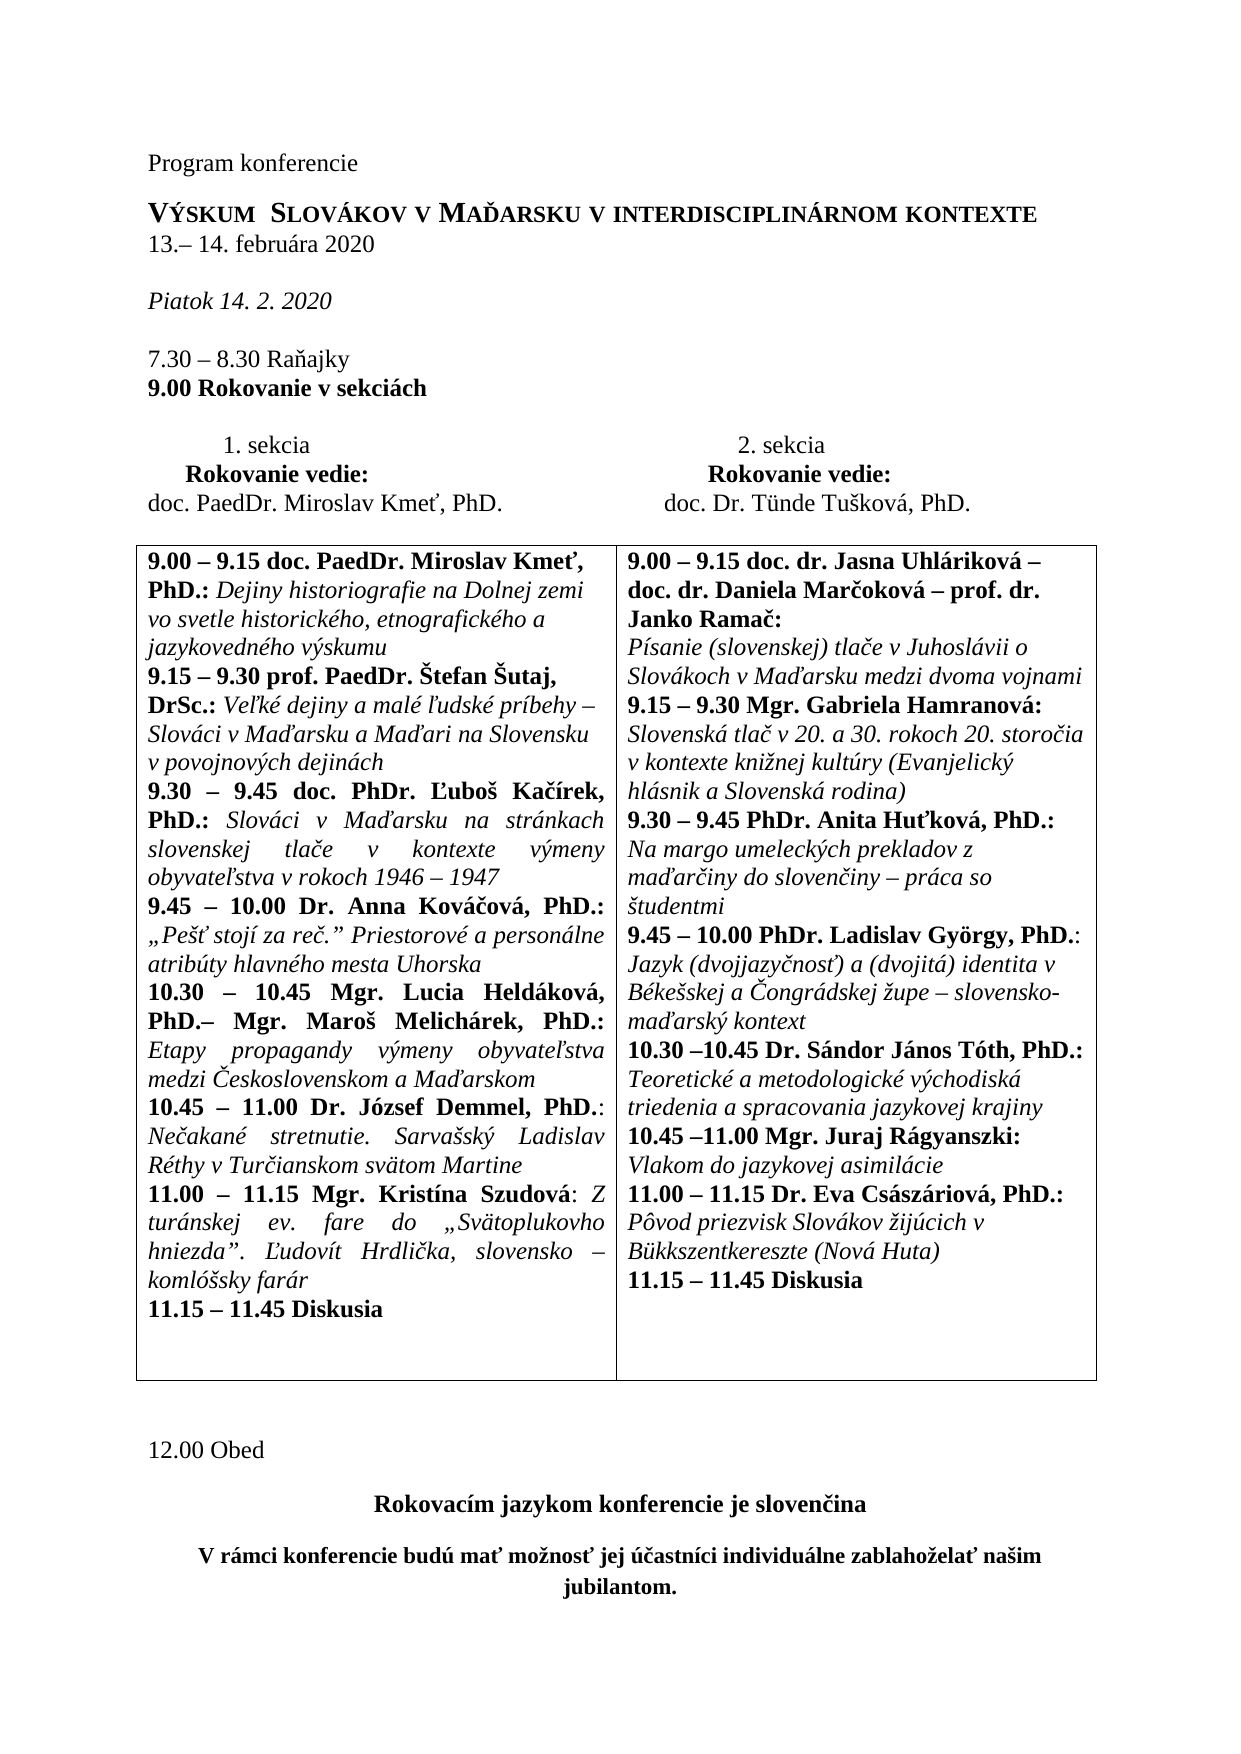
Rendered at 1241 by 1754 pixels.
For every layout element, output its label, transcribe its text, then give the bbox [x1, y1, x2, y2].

text 1. sekcia 2. sekcia [223, 430, 1093, 459]
text Výskum Slovákov v Maďarsku v interdisciplinárnom kontexte [148, 195, 1093, 229]
table_header 9.00 – 9.15 doc. PaedDr. Miroslav Kmeť, PhD.: Dejiny historiografie na Dolnej zemi vo svetle historického, etnografického a jazykovedného výskumu 9.15 – 9.30 prof. PaedDr. Štefan Šutaj, DrSc.: Veľké dejiny a malé ľudské príbehy – Slováci v Maďarsku a Maďari na Slovensku v povojnových dejinách 9.30 – 9.45 doc. PhDr. Ľuboš Kačírek, PhD.: Slováci v Maďarsku na stránkach slovenskej tlače v kontexte výmeny obyvateľstva v rokoch 1946 – 1947 9.45 – 10.00 Dr. Anna Kováčová, PhD.: „Pešť stojí za reč.” Priestorové a personálne atribúty hlavného mesta Uhorska 10.30 – 10.45 Mgr. Lucia Heldáková, PhD.– Mgr. Maroš Melichárek, PhD.: Etapy propagandy výmeny obyvateľstva medzi Československom a Maďarskom 10.45 – 11.00 Dr. József Demmel, PhD.: Nečakané stretnutie. Sarvašský Ladislav Réthy v Turčianskom svätom Martine 11.00 – 11.15 Mgr. Kristína Szudová: Z turánskej ev. fare do „Svätoplukovho hniezda”. Ľudovít Hrdlička, slovensko – komlóšsky farár 11.15 – 11.45 Diskusia [137, 546, 616, 1380]
text V rámci konferencie budú mať možnosť jej účastníci individuálne zablahoželať našim jubilantom. [148, 1542, 1093, 1599]
text Rokovanie vedie: Rokovanie vedie: [148, 459, 1093, 488]
text doc. PaedDr. Miroslav Kmeť, PhD. doc. Dr. Tünde Tušková, PhD. [148, 488, 1093, 516]
text 9.00 Rokovanie v sekciách [148, 373, 1093, 401]
text 13.– 14. februára 2020 [148, 229, 1093, 258]
text 7.30 – 8.30 Raňajky [148, 344, 1093, 373]
text 12.00 Obed [148, 1435, 1093, 1463]
text Rokovacím jazykom konferencie je slovenčina [148, 1489, 1093, 1517]
text Program konferencie [148, 148, 1093, 176]
text Piatok 14. 2. 2020 [148, 286, 1093, 315]
table_header 9.00 – 9.15 doc. dr. Jasna Uhláriková – doc. dr. Daniela Marčoková – prof. dr. Janko Ramač: Písanie (slovenskej) tlače v Juhoslávii o Slovákoch v Maďarsku medzi dvoma vojnami 9.15 – 9.30 Mgr. Gabriela Hamranová: Slovenská tlač v 20. a 30. rokoch 20. storočia v kontexte knižnej kultúry (Evanjelický hlásnik a Slovenská rodina) 9.30 – 9.45 PhDr. Anita Huťková, PhD.: Na margo umeleckých prekladov z maďarčiny do slovenčiny – práca so študentmi 9.45 – 10.00 PhDr. Ladislav György, PhD.: Jazyk (dvojjazyčnosť) a (dvojitá) identita v Békešskej a Čongrádskej župe – slovensko-maďarský kontext 10.30 –10.45 Dr. Sándor János Tóth, PhD.: Teoretické a metodologické východiská triedenia a spracovania jazykovej krajiny 10.45 –11.00 Mgr. Juraj Rágyanszki: Vlakom do jazykovej asimilácie 11.00 – 11.15 Dr. Eva Császáriová, PhD.: Pôvod priezvisk Slovákov žijúcich v Bükkszentkereszte (Nová Huta) 11.15 – 11.45 Diskusia [617, 546, 1096, 1380]
